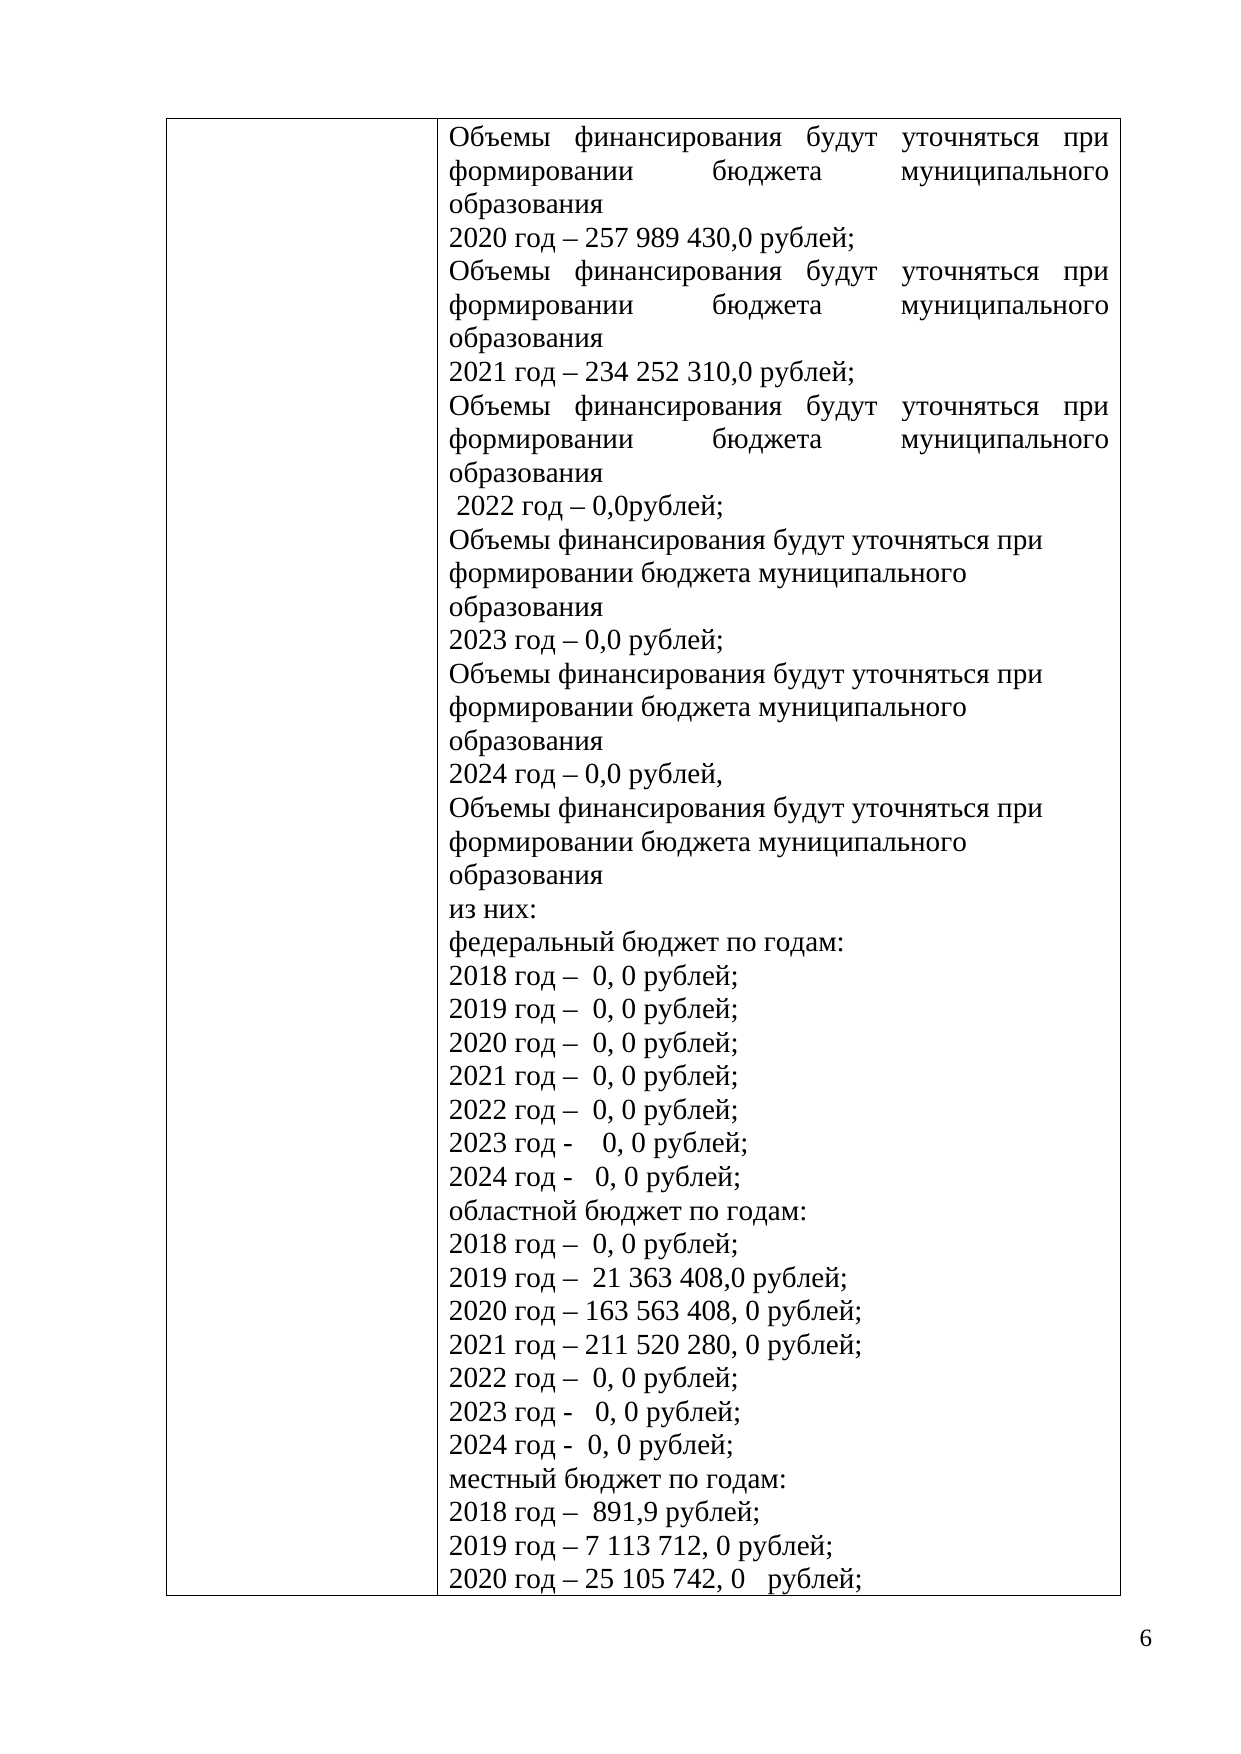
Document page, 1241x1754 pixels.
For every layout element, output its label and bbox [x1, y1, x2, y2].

table_cell [438, 119, 1120, 1595]
table_cell [167, 119, 437, 1595]
